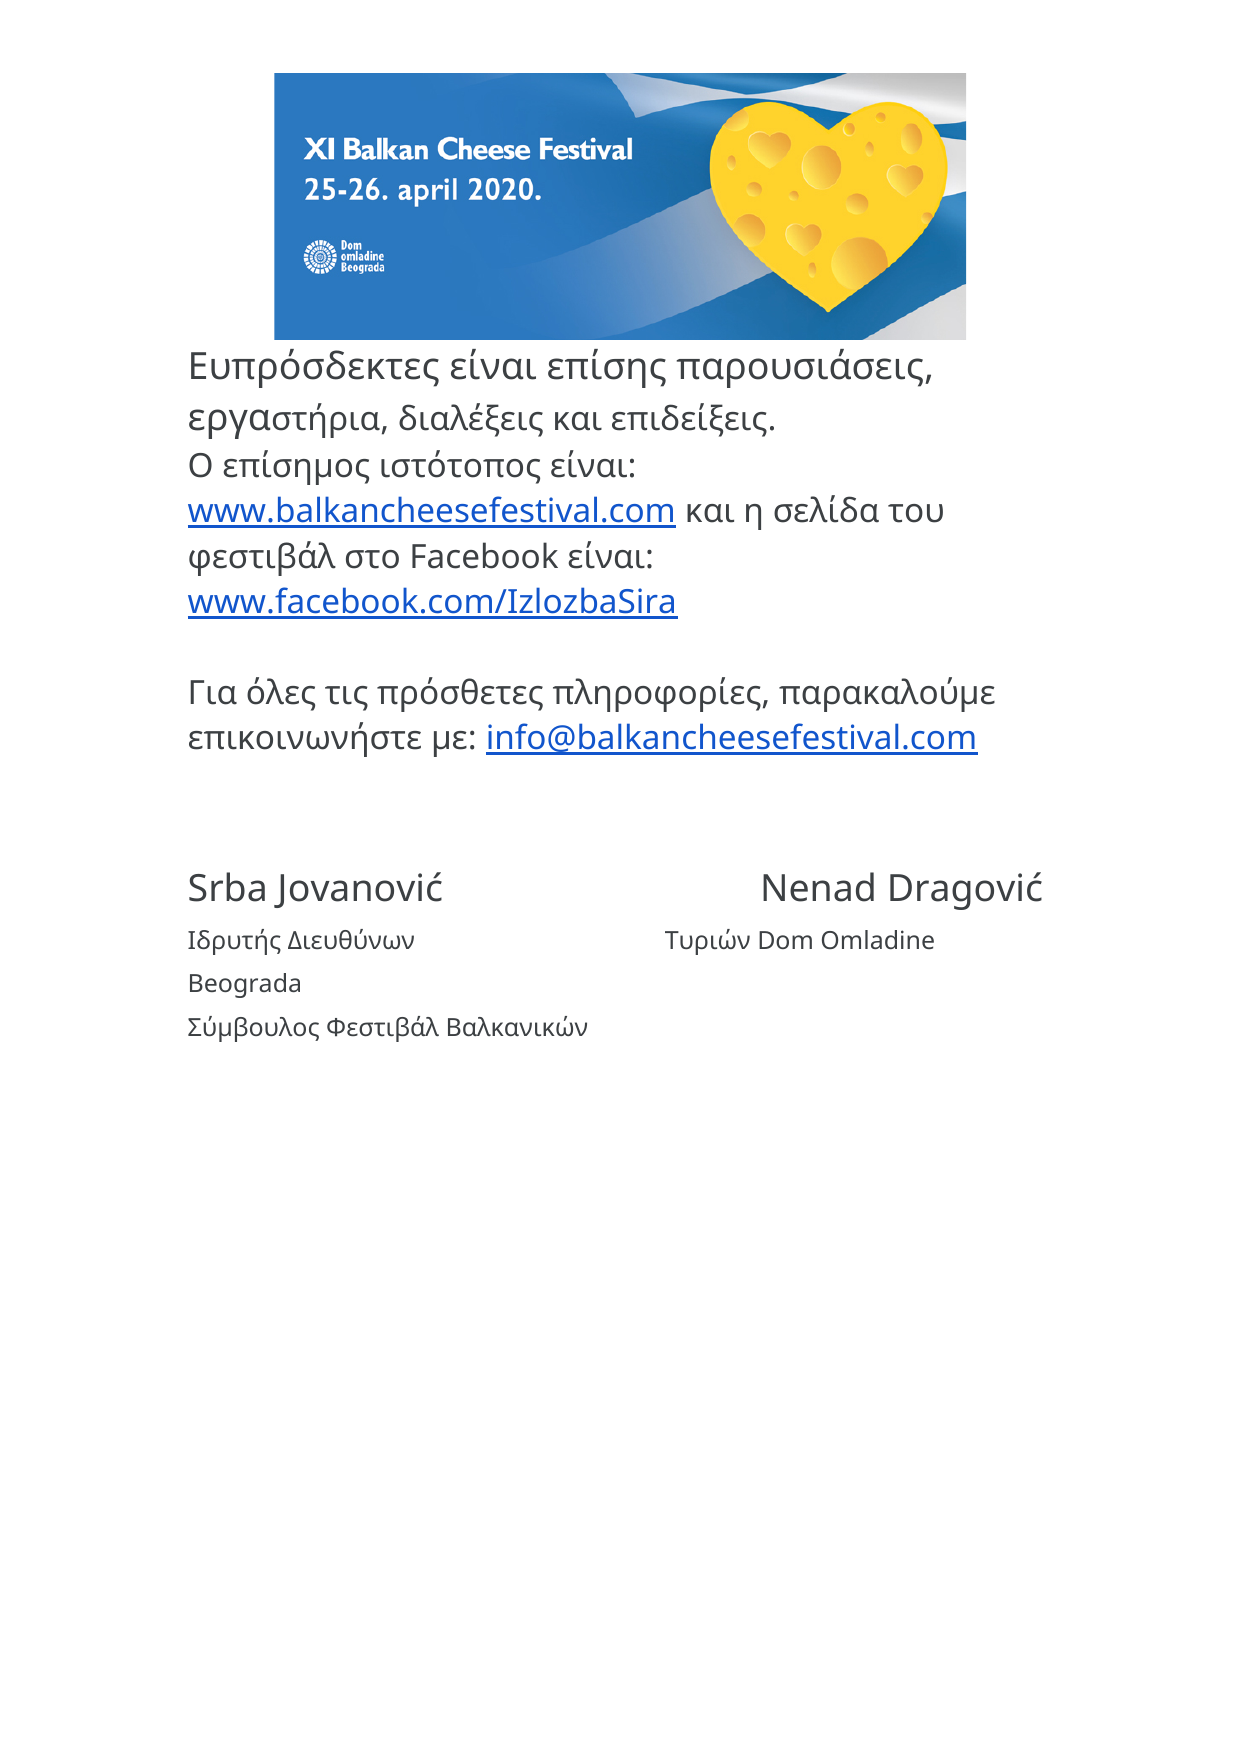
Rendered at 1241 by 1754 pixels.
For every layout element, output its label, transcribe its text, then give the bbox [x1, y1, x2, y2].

text www.facebook.com/IzlozbaSira [187, 578, 1053, 623]
picture [274, 73, 967, 340]
text Ο επίσημος ιστότοπος είναι: www.balkancheesefestival.com και η σελίδα του φεστιβάλ στο Facebook είναι: [187, 442, 1053, 578]
text Για όλες τις πρόσθετες πληροφορίες, παρακαλούμε επικοινωνήστε με: info@balkancheesefestival.com [187, 669, 1053, 759]
text Σύμβουλος Φεστιβάλ Βαλκανικών [187, 1000, 1053, 1088]
text Ιδρυτής Διευθύνων Τυριών Dom Omladine Beograda [187, 913, 1053, 1000]
text Srba Jovanović Nenad Dragović [187, 862, 1053, 913]
